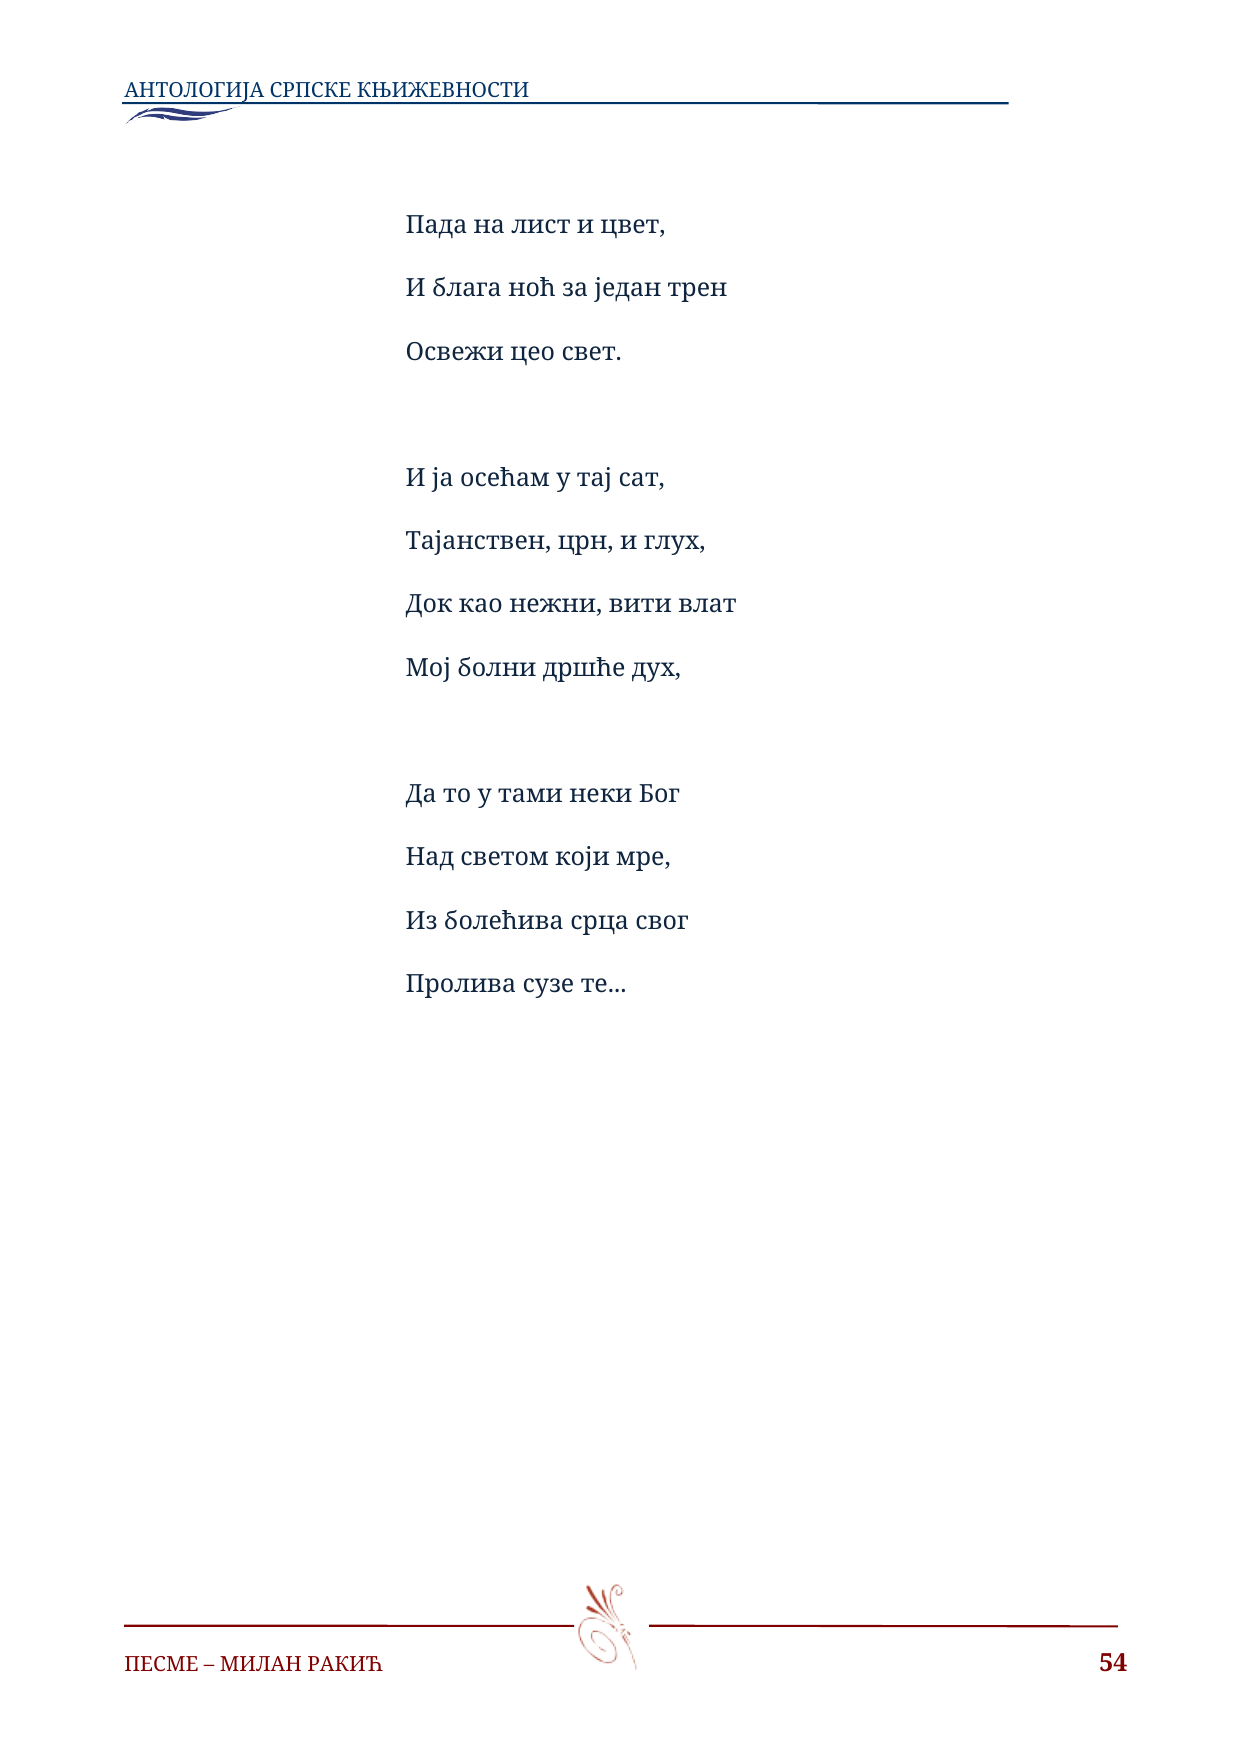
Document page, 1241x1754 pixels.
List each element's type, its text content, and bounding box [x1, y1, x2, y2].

text Пада на лист и цвет, [124, 207, 1146, 241]
text И блага ноћ за један трен [124, 270, 1146, 304]
text Да то у тами неки Бог [124, 776, 1146, 810]
text И ја осећам у тај сат, [124, 460, 1146, 494]
text Мој болни дршће дух, [124, 649, 1146, 683]
text Тајанствен, црн, и глух, [124, 523, 1146, 557]
text Над светом који мре, [124, 839, 1146, 873]
text Док као нежни, вити влат [124, 586, 1146, 620]
text Освежи цео свет. [124, 333, 1146, 367]
text Из болећива срца свог [124, 902, 1146, 936]
text Пролива сузе те... [124, 966, 1146, 999]
